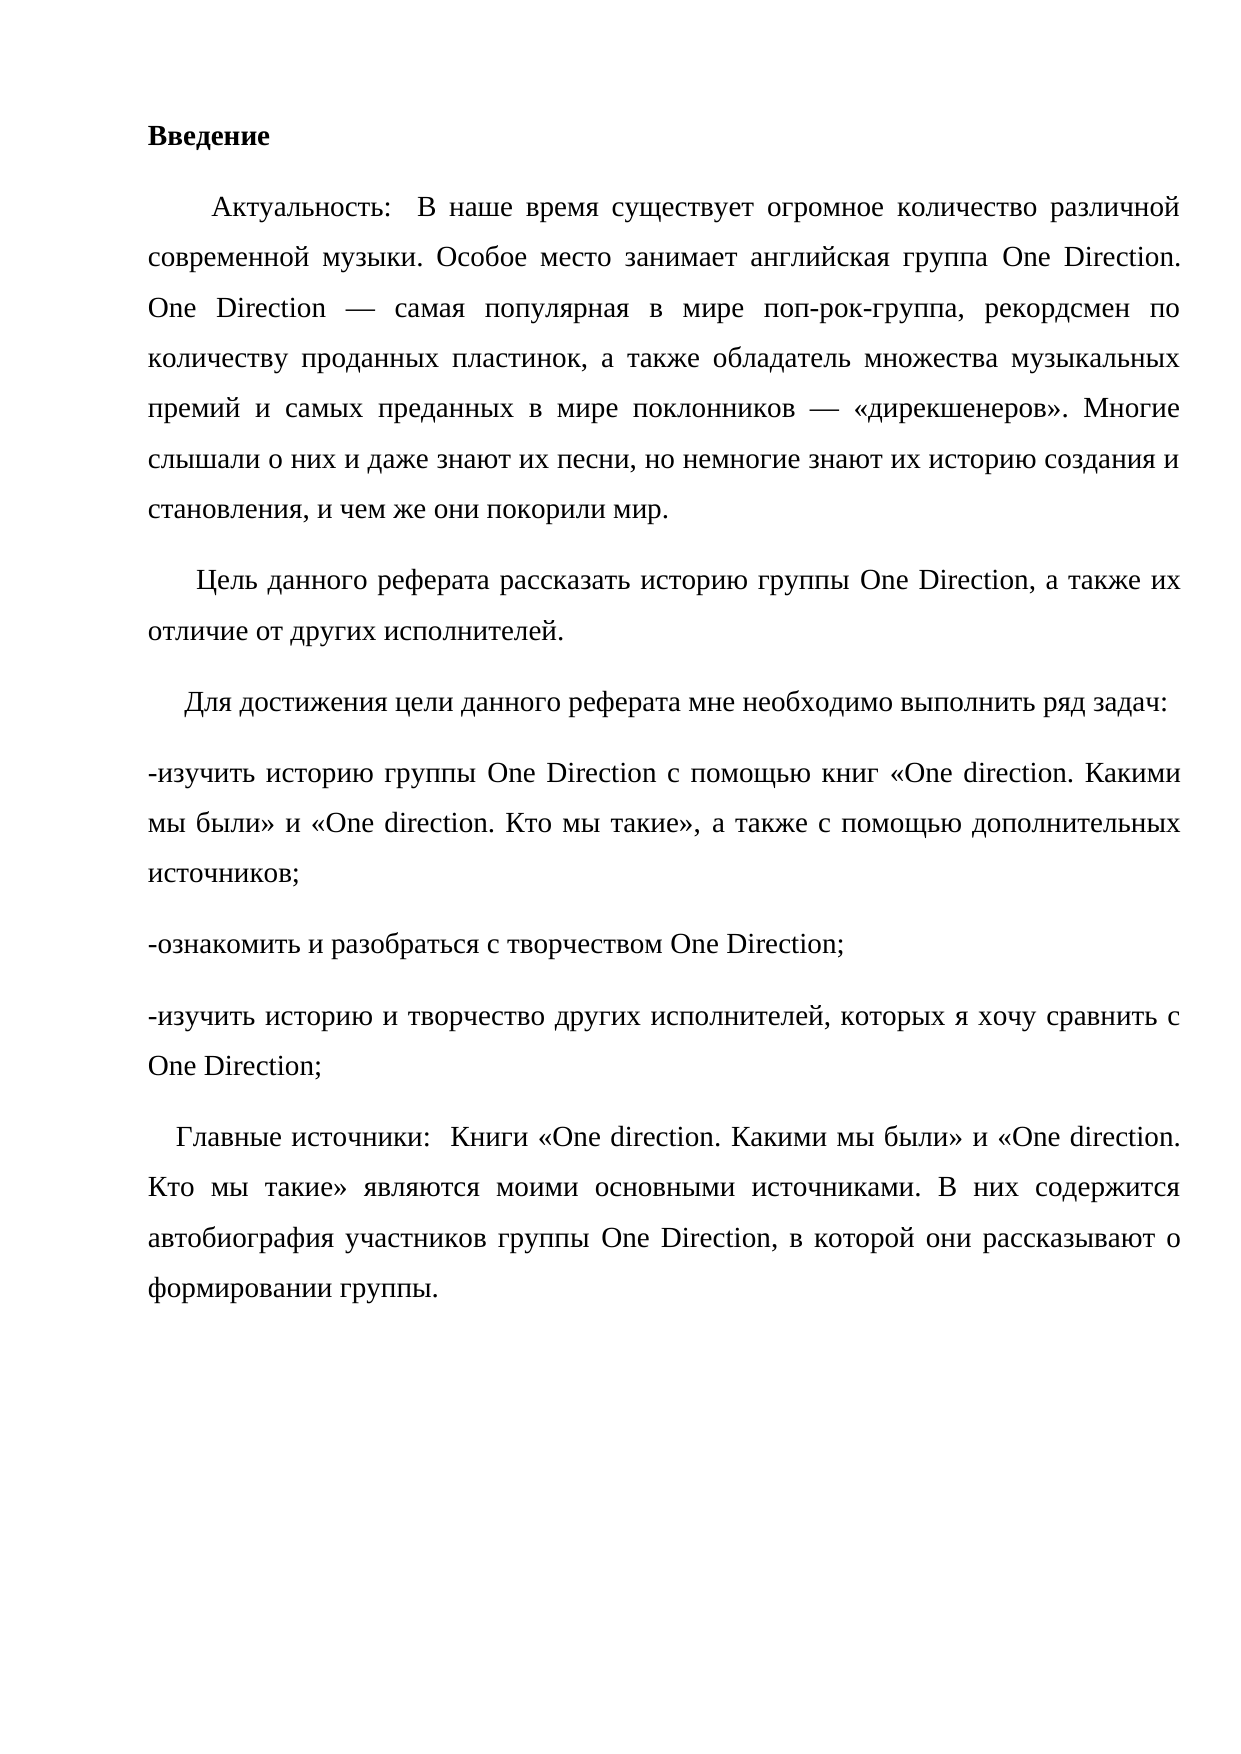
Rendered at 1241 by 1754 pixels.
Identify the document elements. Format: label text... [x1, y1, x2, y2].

text Для достижения цели данного реферата мне необходимо выполнить ряд задач: [148, 684, 1181, 717]
text Цель данного реферата рассказать историю группы One Direction, а также их отличие от других исполнителей. [148, 562, 1181, 646]
text Актуальность: В наше время существует огромное количество различной современной музыки. Особое место занимает английская группа One Direction. One Direction — самая популярная в мире поп-рок-группа, рекордсмен по количеству проданных пластинок, а также обладатель множества музыкальных премий и самых преданных в мире поклонников — «дирекшенеров». Многие слышали о них и даже знают их песни, но немногие знают их историю создания и становления, и чем же они покорили мир. [148, 189, 1181, 525]
text -изучить историю и творчество других исполнителей, которых я хочу сравнить с One Direction; [148, 998, 1181, 1082]
text -изучить историю группы One Direction с помощью книг «One direction. Какими мы были» и «One direction. Кто мы такие», а также с помощью дополнительных источников; [148, 755, 1181, 889]
text Введение [148, 118, 1181, 152]
text Главные источники: Книги «One direction. Какими мы были» и «One direction. Кто мы такие» являются моими основными источниками. В них содержится автобиография участников группы One Direction, в которой они рассказывают о формировании группы. [148, 1119, 1181, 1304]
text -ознакомить и разобраться с творчеством One Direction; [148, 927, 1181, 960]
